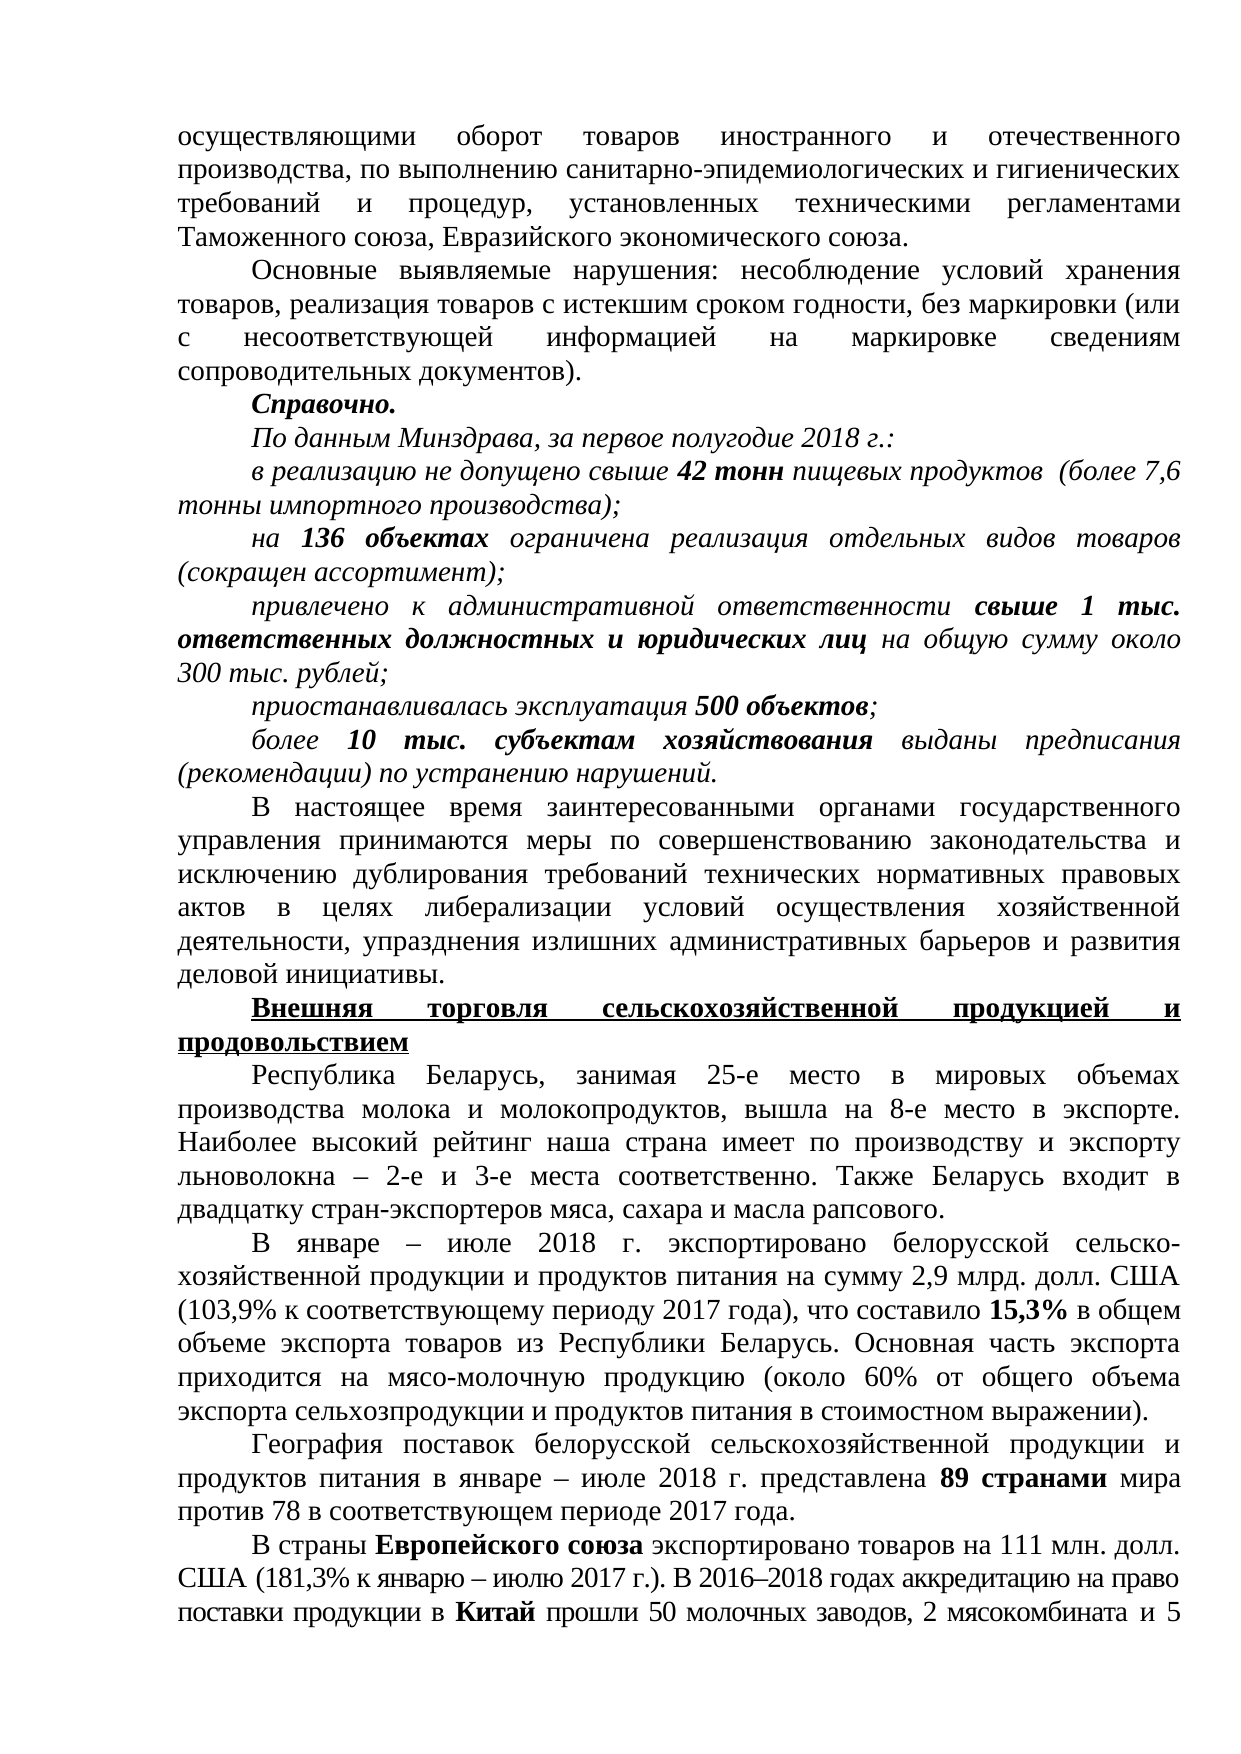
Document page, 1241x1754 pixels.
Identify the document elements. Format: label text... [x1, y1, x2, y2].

text приостанавливалась эксплуатация 500 объектов; [177, 688, 1181, 722]
text Основные выявляемые нарушения: несоблюдение условий хранения товаров, реализация товаров с истекшим сроком годности, без маркировки (или с несоответствующей информацией на маркировке сведениям сопроводительных документов). [177, 252, 1181, 386]
text в реализацию не допущено свыше 42 тонн пищевых продуктов (более 7,6 тонны импортного производства); [177, 453, 1181, 521]
text Справочно. [177, 386, 1181, 420]
text Внешняя торговля сельскохозяйственной продукцией и продовольствием [177, 990, 1181, 1057]
text По данным Минздрава, за первое полугодие 2018 г.: [177, 420, 1181, 453]
text В настоящее время заинтересованными органами государственного управления принимаются меры по совершенствованию законодательства и исключению дублирования требований технических нормативных правовых актов в целях либерализации условий осуществления хозяйственной деятельности, упразднения излишних административных барьеров и развития деловой инициативы. [177, 789, 1181, 990]
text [177, 118, 1181, 252]
text География поставок белорусской сельскохозяйственной продукции и продуктов питания в январе – июле 2018 г. представлена 89 странами мира против 78 в соответствующем периоде 2017 года. [177, 1426, 1181, 1527]
text привлечено к административной ответственности свыше 1 тыс. ответственных должностных и юридических лиц на общую сумму около 300 тыс. рублей; [177, 588, 1181, 688]
text Республика Беларусь, занимая 25-е место в мировых объемах производства молока и молокопродуктов, вышла на 8-е место в экспорте. Наиболее высокий рейтинг наша страна имеет по производству и экспорту льноволокна – 2-е и 3-е места соответственно. Также Беларусь входит в двадцатку стран-экспортеров мяса, сахара и масла рапсового. [177, 1057, 1181, 1225]
text более 10 тыс. субъектам хозяйствования выданы предписания (рекомендации) по устранению нарушений. [177, 722, 1181, 789]
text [177, 1527, 1181, 1627]
text на 136 объектах ограничена реализация отдельных видов товаров (сокращен ассортимент); [177, 521, 1181, 588]
text В январе – июле 2018 г. экспортировано белорусской сельско-хозяйственной продукции и продуктов питания на сумму 2,9 млрд. долл. США (103,9% к соответствующему периоду 2017 года), что составило 15,3% в общем объеме экспорта товаров из Республики Беларусь. Основная часть экспорта приходится на мясо-молочную продукцию (около 60% от общего объема экспорта сельхозпродукции и продуктов питания в стоимостном выражении). [177, 1225, 1181, 1426]
